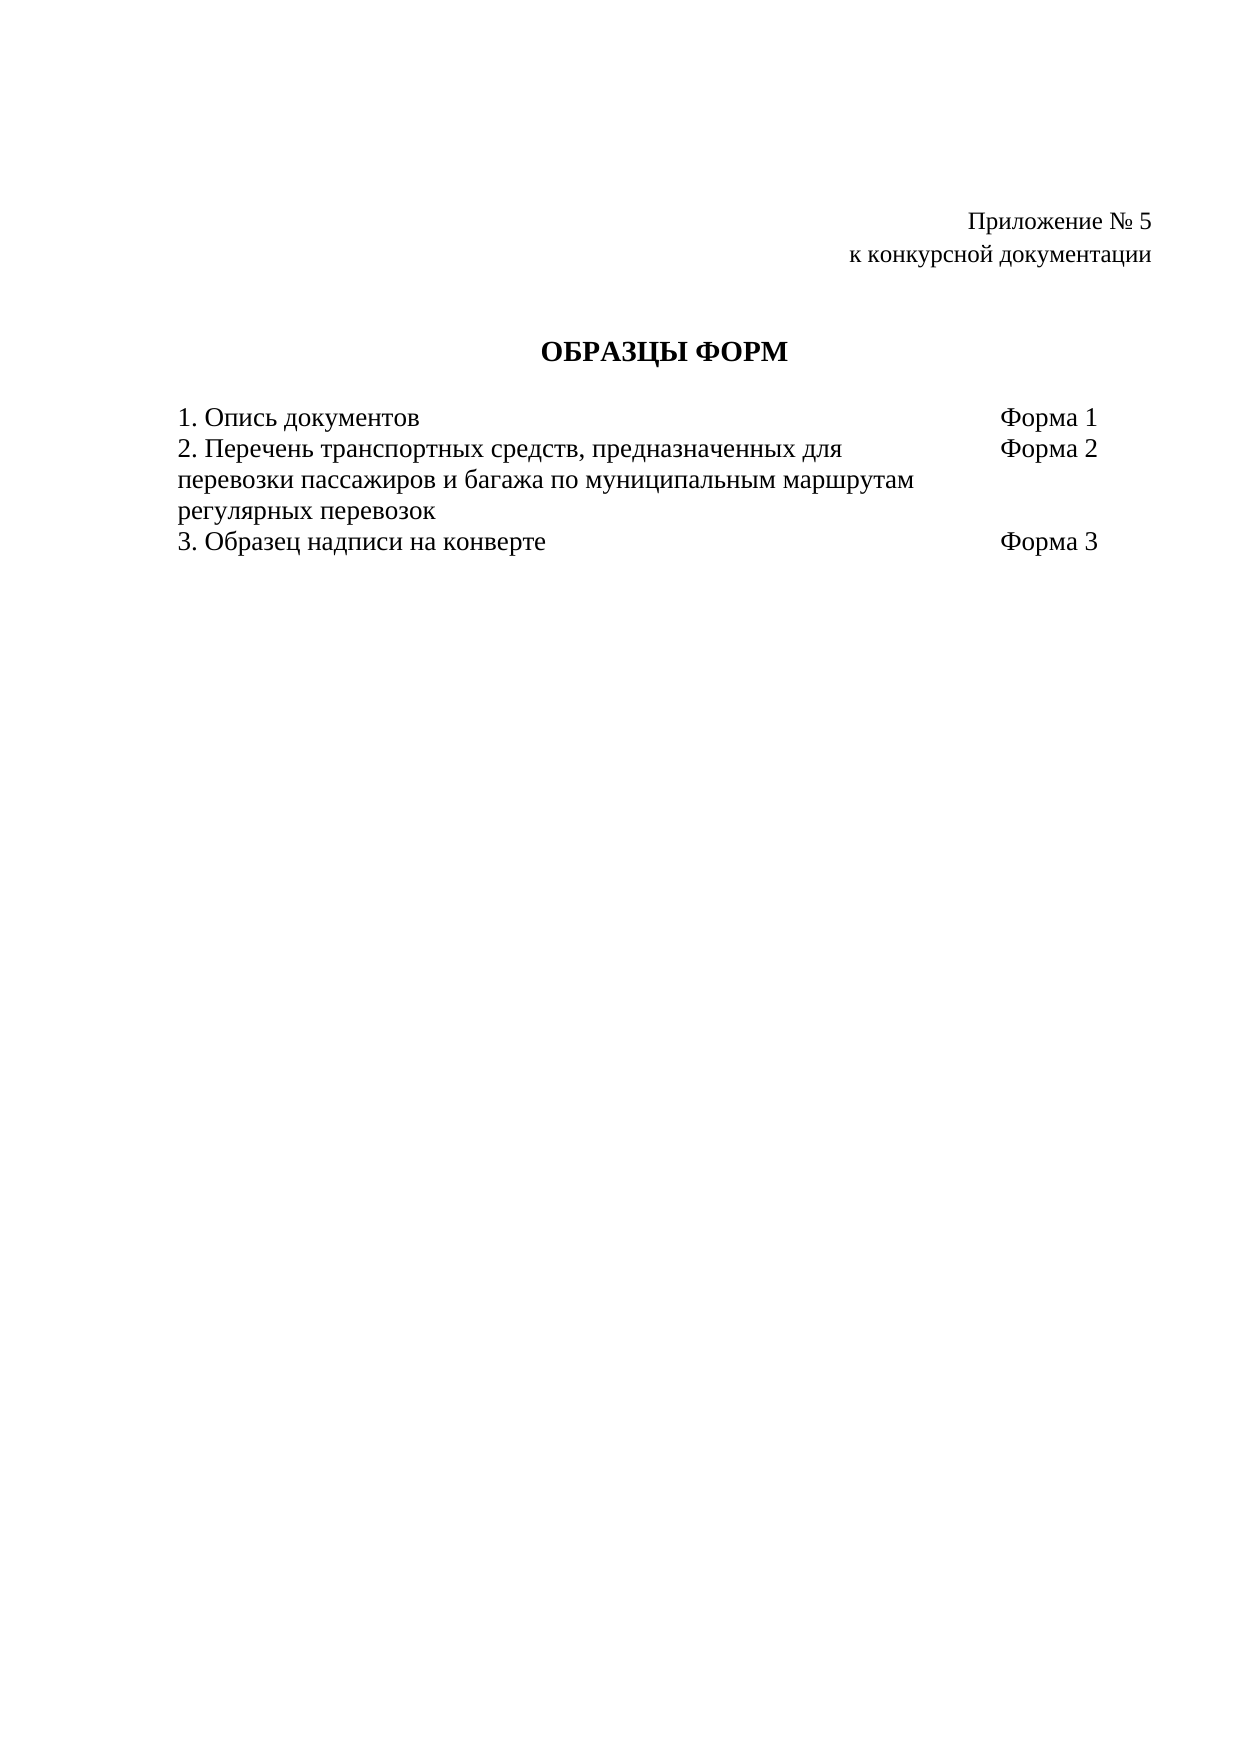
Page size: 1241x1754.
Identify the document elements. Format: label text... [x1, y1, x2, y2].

table_cell 2. Перечень транспортных средств, предназначенных для перевозки пассажиров и багажа по муниципальным маршрутам регулярных перевозок [166, 432, 946, 525]
table_cell 3. Образец надписи на конверте [166, 525, 946, 557]
table_cell Форма 3 [946, 525, 1152, 557]
table_header Форма 1 [946, 401, 1152, 432]
text Приложение № 5 [177, 206, 1152, 235]
table_cell Форма 2 [946, 432, 1152, 525]
text ОБРАЗЦЫ ФОРМ [177, 334, 1152, 367]
table_header 1. Опись документов [166, 401, 946, 432]
text к конкурсной документации [177, 239, 1152, 268]
